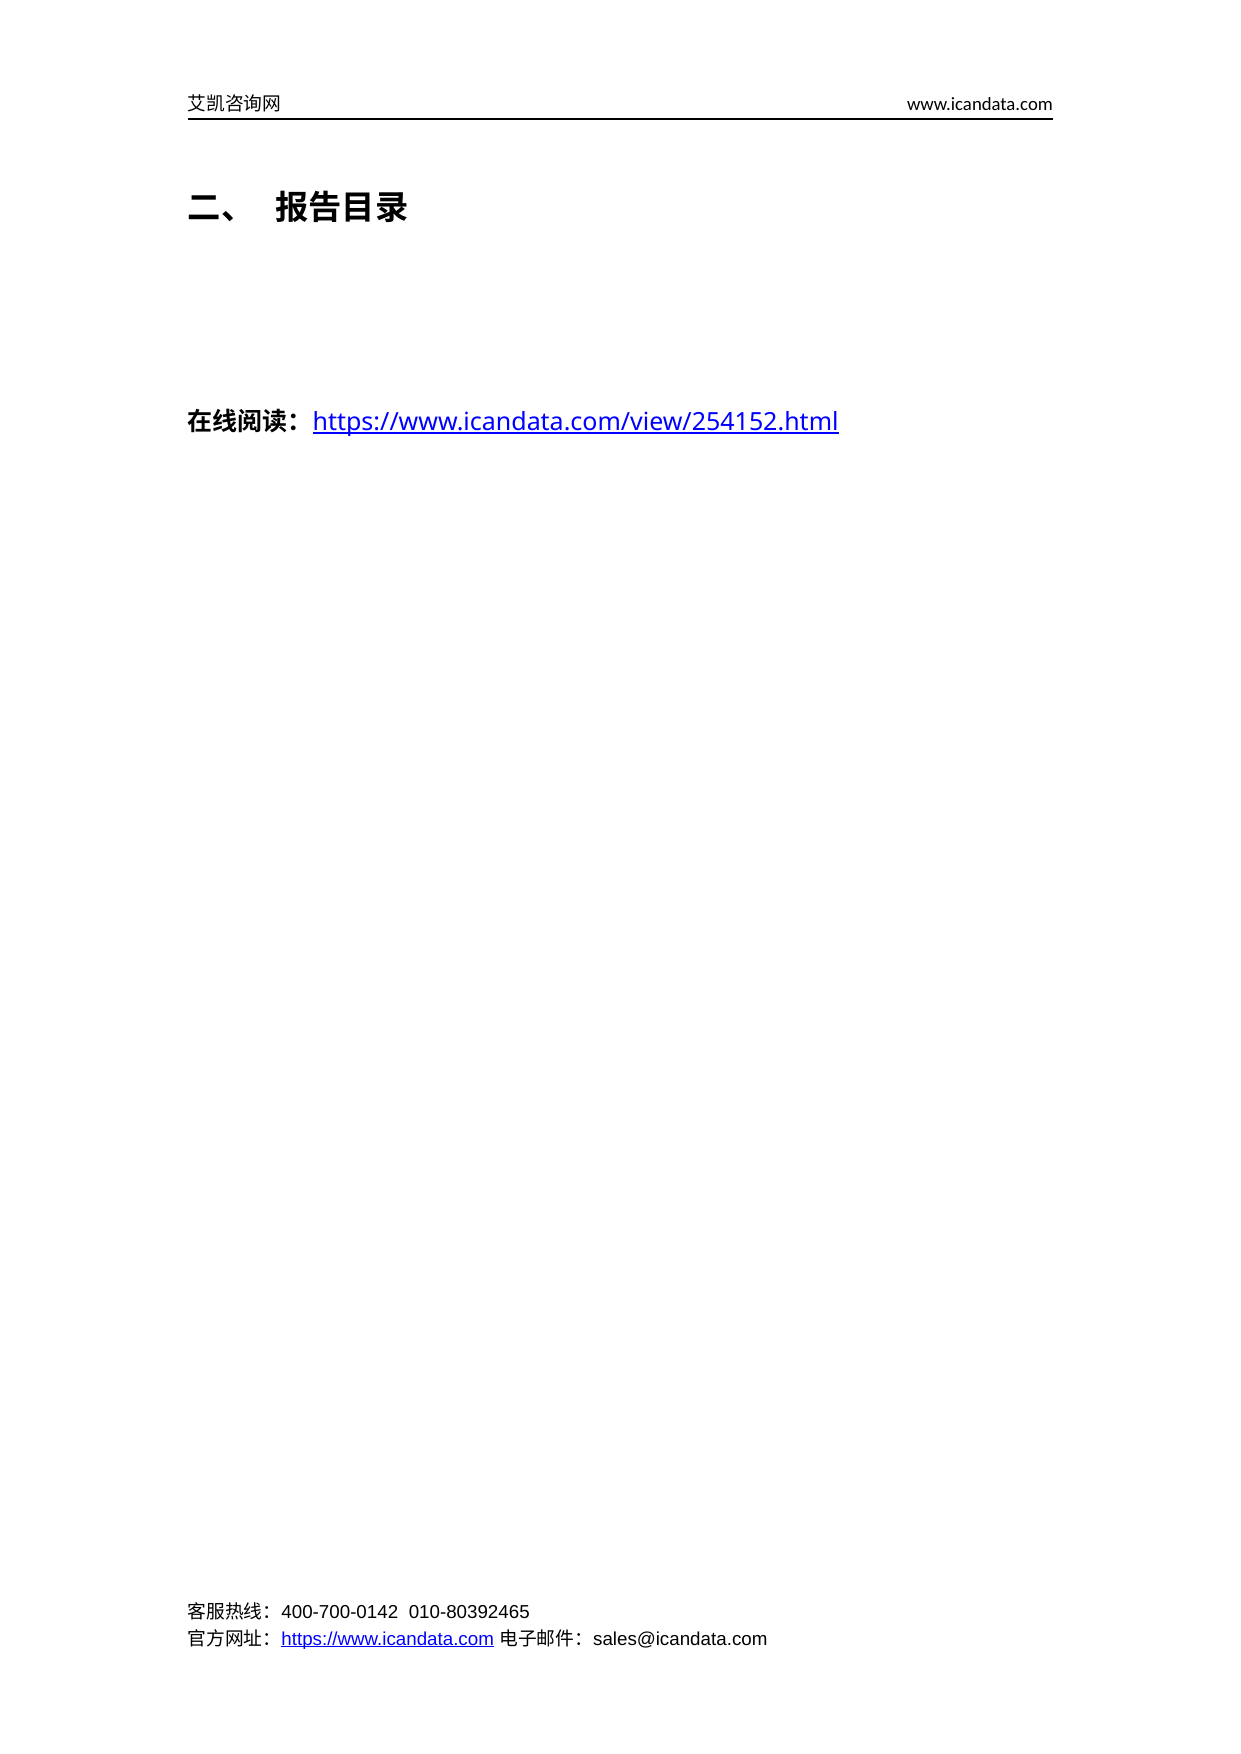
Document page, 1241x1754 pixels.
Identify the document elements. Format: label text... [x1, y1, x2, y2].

subtitle 报告目录 [187, 172, 1053, 237]
text 在线阅读：https://www.icandata.com/view/254152.html [187, 387, 1053, 452]
